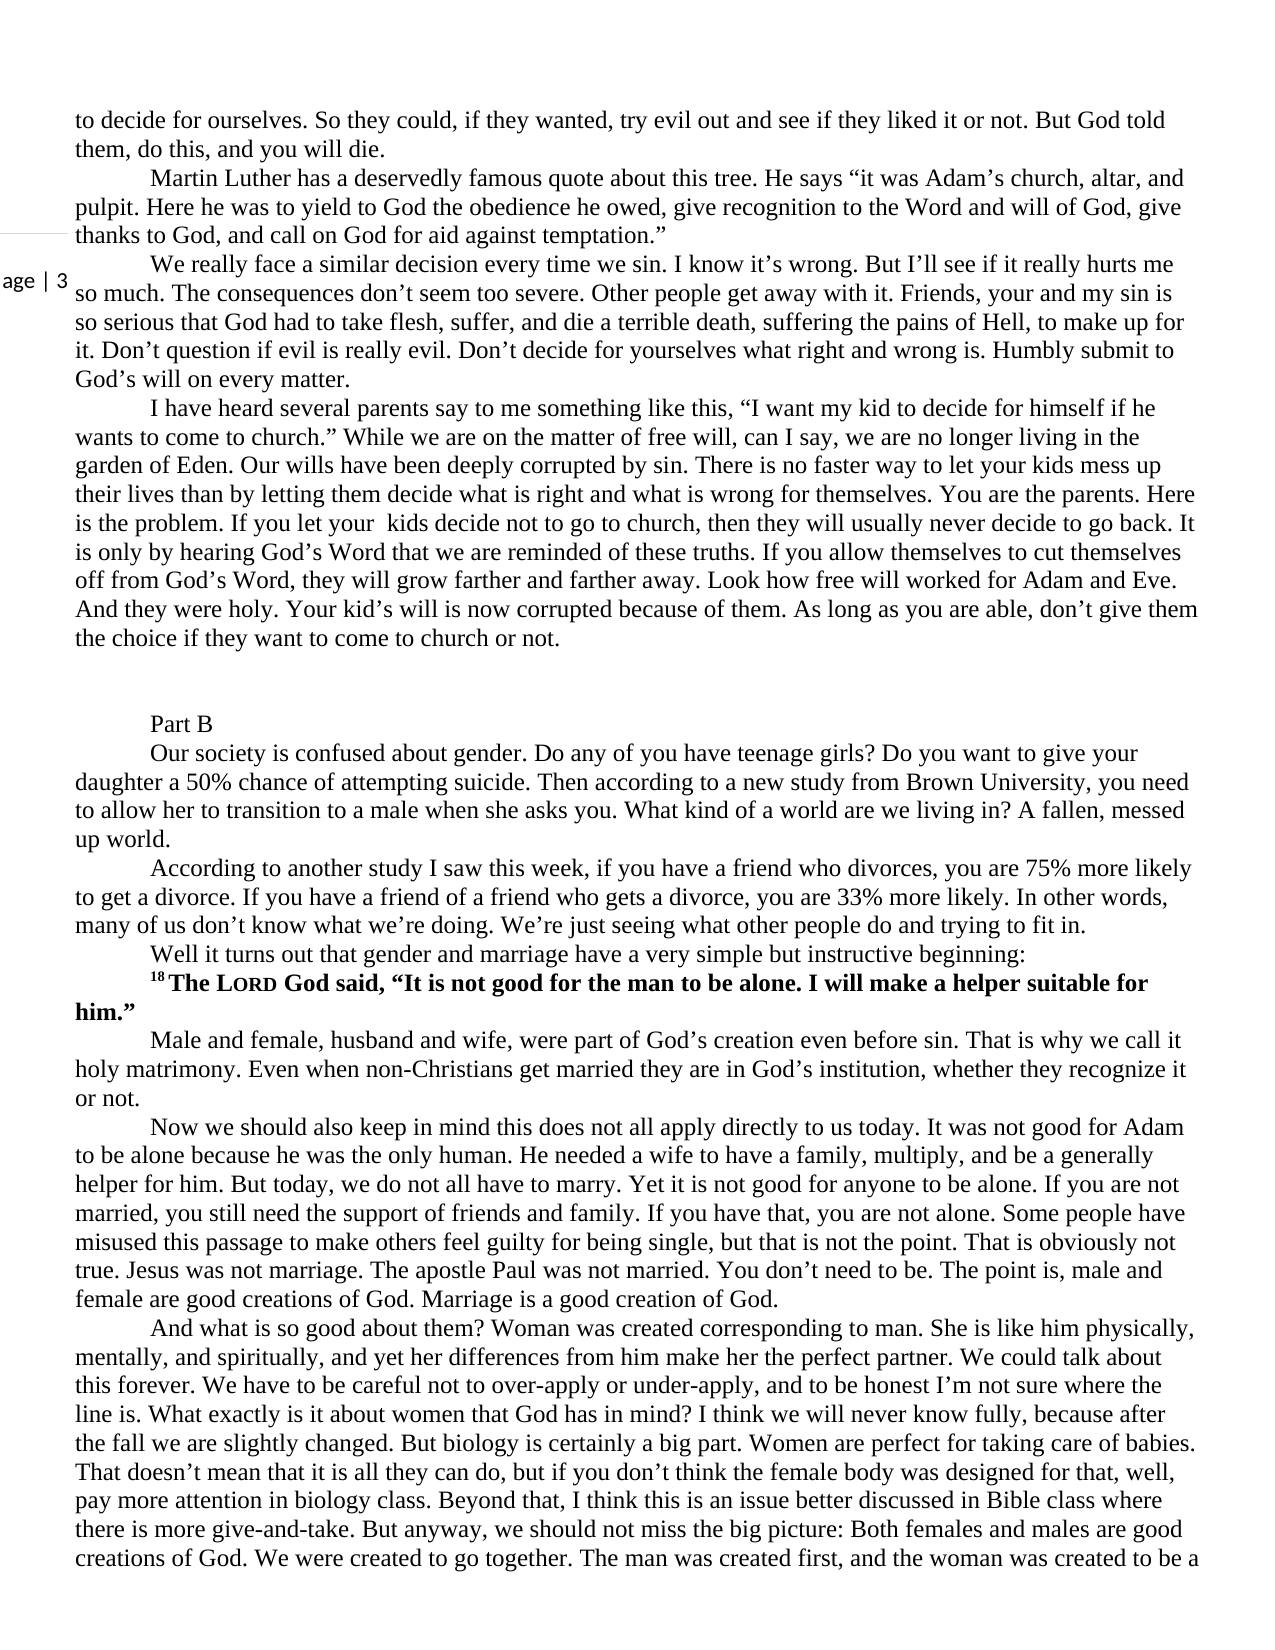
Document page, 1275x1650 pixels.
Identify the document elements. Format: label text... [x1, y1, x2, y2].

text Martin Luther has a deservedly famous quote about this tree. He says “it was Adam’s church, altar, and pulpit. Here he was to yield to God the obedience he owed, give recognition to the Word and will of God, give thanks to God, and call on God for aid against temptation.” [75, 163, 1200, 249]
text Now we should also keep in mind this does not all apply directly to us today. It was not good for Adam to be alone because he was the only human. He needed a wife to have a family, multiply, and be a generally helper for him. But today, we do not all have to marry. Yet it is not good for anyone to be alone. If you are not married, you still need the support of friends and family. If you have that, you are not alone. Some people have misused this passage to make others feel guilty for being single, but that is not the point. That is obviously not true. Jesus was not marriage. The apostle Paul was not married. You don’t need to be. The point is, male and female are good creations of God. Marriage is a good creation of God. [75, 1112, 1200, 1313]
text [75, 1313, 1200, 1572]
text Our society is confused about gender. Do any of you have teenage girls? Do you want to give your daughter a 50% chance of attempting suicide. Then according to a new study from Brown University, you need to allow her to transition to a male when she asks you. What kind of a world are we living in? A fallen, messed up world. [75, 738, 1200, 853]
text Well it turns out that gender and marriage have a very simple but instructive beginning: [75, 939, 1200, 968]
text According to another study I saw this week, if you have a friend who divorces, you are 75% more likely to get a divorce. If you have a friend of a friend who gets a divorce, you are 33% more likely. In other words, many of us don’t know what we’re doing. We’re just seeing what other people do and trying to fit in. [75, 853, 1200, 939]
text 18 The Lord God said, “It is not good for the man to be alone. I will make a helper suitable for him.” [75, 968, 1200, 1026]
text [75, 106, 1200, 163]
text I have heard several parents say to me something like this, “I want my kid to decide for himself if he wants to come to church.” While we are on the matter of free will, can I say, we are no longer living in the garden of Eden. Our wills have been deeply corrupted by sin. There is no faster way to let your kids mess up their lives than by letting them decide what is right and what is wrong for themselves. You are the parents. Here is the problem. If you let your kids decide not to go to church, then they will usually never decide to go back. It is only by hearing God’s Word that we are reminded of these truths. If you allow themselves to cut themselves off from God’s Word, they will grow farther and farther away. Look how free will worked for Adam and Eve. And they were holy. Your kid’s will is now corrupted because of them. As long as you are able, don’t give them the choice if they want to come to church or not. [75, 393, 1200, 652]
text Part B [75, 709, 1200, 738]
text We really face a similar decision every time we sin. I know it’s wrong. But I’ll see if it really hurts me so much. The consequences don’t seem too severe. Other people get away with it. Friends, your and my sin is so serious that God had to take flesh, suffer, and die a terrible death, suffering the pains of Hell, to make up for it. Don’t question if evil is really evil. Don’t decide for yourselves what right and wrong is. Humbly submit to God’s will on every matter. [75, 249, 1200, 393]
text Male and female, husband and wife, were part of God’s creation even before sin. That is why we call it holy matrimony. Even when non-Christians get married they are in God’s institution, whether they recognize it or not. [75, 1026, 1200, 1112]
